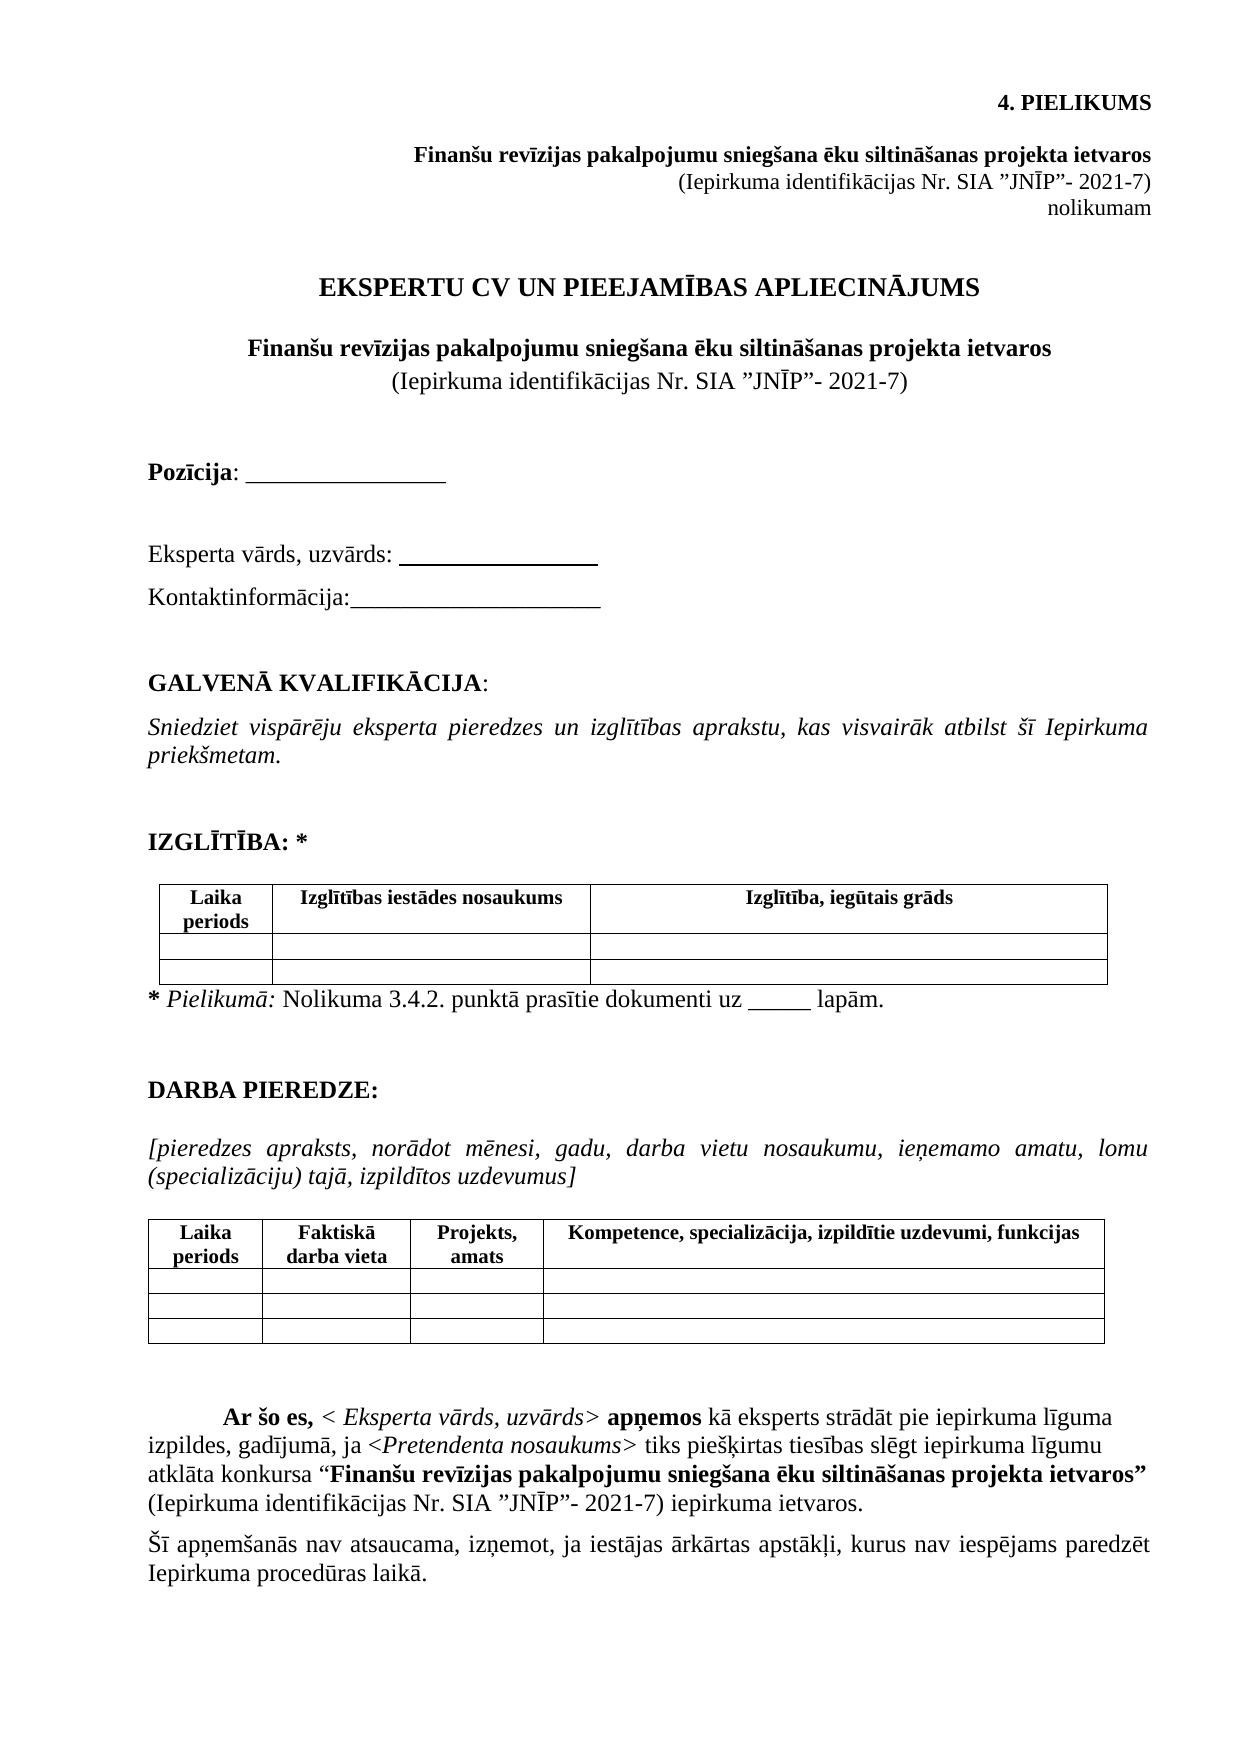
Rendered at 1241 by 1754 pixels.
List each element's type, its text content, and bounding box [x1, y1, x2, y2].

table_cell [273, 960, 590, 983]
table_cell [411, 1269, 543, 1293]
table_header Faktiskā darba vieta [263, 1220, 410, 1268]
table_cell [544, 1319, 1104, 1343]
table_cell [149, 1319, 262, 1343]
table_header Projekts, amats [411, 1220, 543, 1268]
text EKSPERTU CV UN PIEEJAMĪBAS APLIECINĀJUMS [148, 271, 1152, 302]
table_cell [273, 934, 590, 958]
table_cell [411, 1294, 543, 1318]
table_cell [263, 1294, 410, 1318]
table_cell [149, 1294, 262, 1318]
table_cell [160, 960, 272, 983]
text nolikumam [223, 194, 1152, 220]
table_cell [591, 934, 1107, 958]
text Finanšu revīzijas pakalpojumu sniegšana ēku siltināšanas projekta ietvaros [148, 141, 1152, 168]
table_cell [149, 1269, 262, 1293]
table_header Laika periods [149, 1220, 262, 1268]
table_header Izglītība, iegūtais grāds [591, 885, 1107, 933]
text Kontaktinformācija:____________________ [148, 582, 1152, 611]
text DARBA PIEREDZE: [148, 1075, 1152, 1104]
text IZGLĪTĪBA: * [148, 827, 1152, 855]
text (Iepirkuma identifikācijas Nr. SIA ”JNĪP”- 2021-7) [148, 366, 1152, 395]
text 4. PIELIKUMS [148, 89, 1152, 115]
table_cell [544, 1294, 1104, 1318]
text Finanšu revīzijas pakalpojumu sniegšana ēku siltināšanas projekta ietvaros [148, 333, 1152, 362]
text Sniedziet vispārēju eksperta pieredzes un izglītības aprakstu, kas visvairāk atbilst šī Iepirkuma priekšmetam. [148, 712, 1152, 769]
table_header Izglītības iestādes nosaukums [273, 885, 590, 933]
text Ar šo es, < Eksperta vārds, uzvārds> apņemos kā eksperts strādāt pie iepirkuma līguma izpildes, gadījumā, ja <Pretendenta nosaukums> tiks piešķirtas tiesības slēgt iepirkuma līgumu atklāta konkursa “Finanšu revīzijas pakalpojumu sniegšana ēku siltināšanas projekta ietvaros” (Iepirkuma identifikācijas Nr. SIA ”JNĪP”- 2021-7) iepirkuma ietvaros. [148, 1402, 1152, 1517]
table_cell [263, 1269, 410, 1293]
text [pieredzes apraksts, norādot mēnesi, gadu, darba vietu nosaukumu, ieņemamo amatu, lomu (specializāciju) tajā, izpildītos uzdevumus] [148, 1133, 1152, 1190]
table_header Kompetence, specializācija, izpildītie uzdevumi, funkcijas [544, 1220, 1104, 1268]
table_header Laika periods [160, 885, 272, 933]
table_cell [591, 960, 1107, 983]
text Eksperta vārds, uzvārds: [148, 539, 1152, 568]
text * Pielikumā: Nolikuma 3.4.2. punktā prasītie dokumenti uz _____ lapām. [148, 984, 1152, 1013]
text Šī apņemšanās nav atsaucama, izņemot, ja iestājas ārkārtas apstākļi, kurus nav iespējams paredzēt Iepirkuma procedūras laikā. [148, 1529, 1152, 1587]
table_cell [411, 1319, 543, 1343]
table_cell [263, 1319, 410, 1343]
table_cell [160, 934, 272, 958]
table_cell [544, 1269, 1104, 1293]
text Pozīcija: ________________ [148, 457, 1152, 485]
text (Iepirkuma identifikācijas Nr. SIA ”JNĪP”- 2021-7) [148, 168, 1152, 194]
text GALVENĀ KVALIFIKĀCIJA: [148, 668, 1152, 697]
